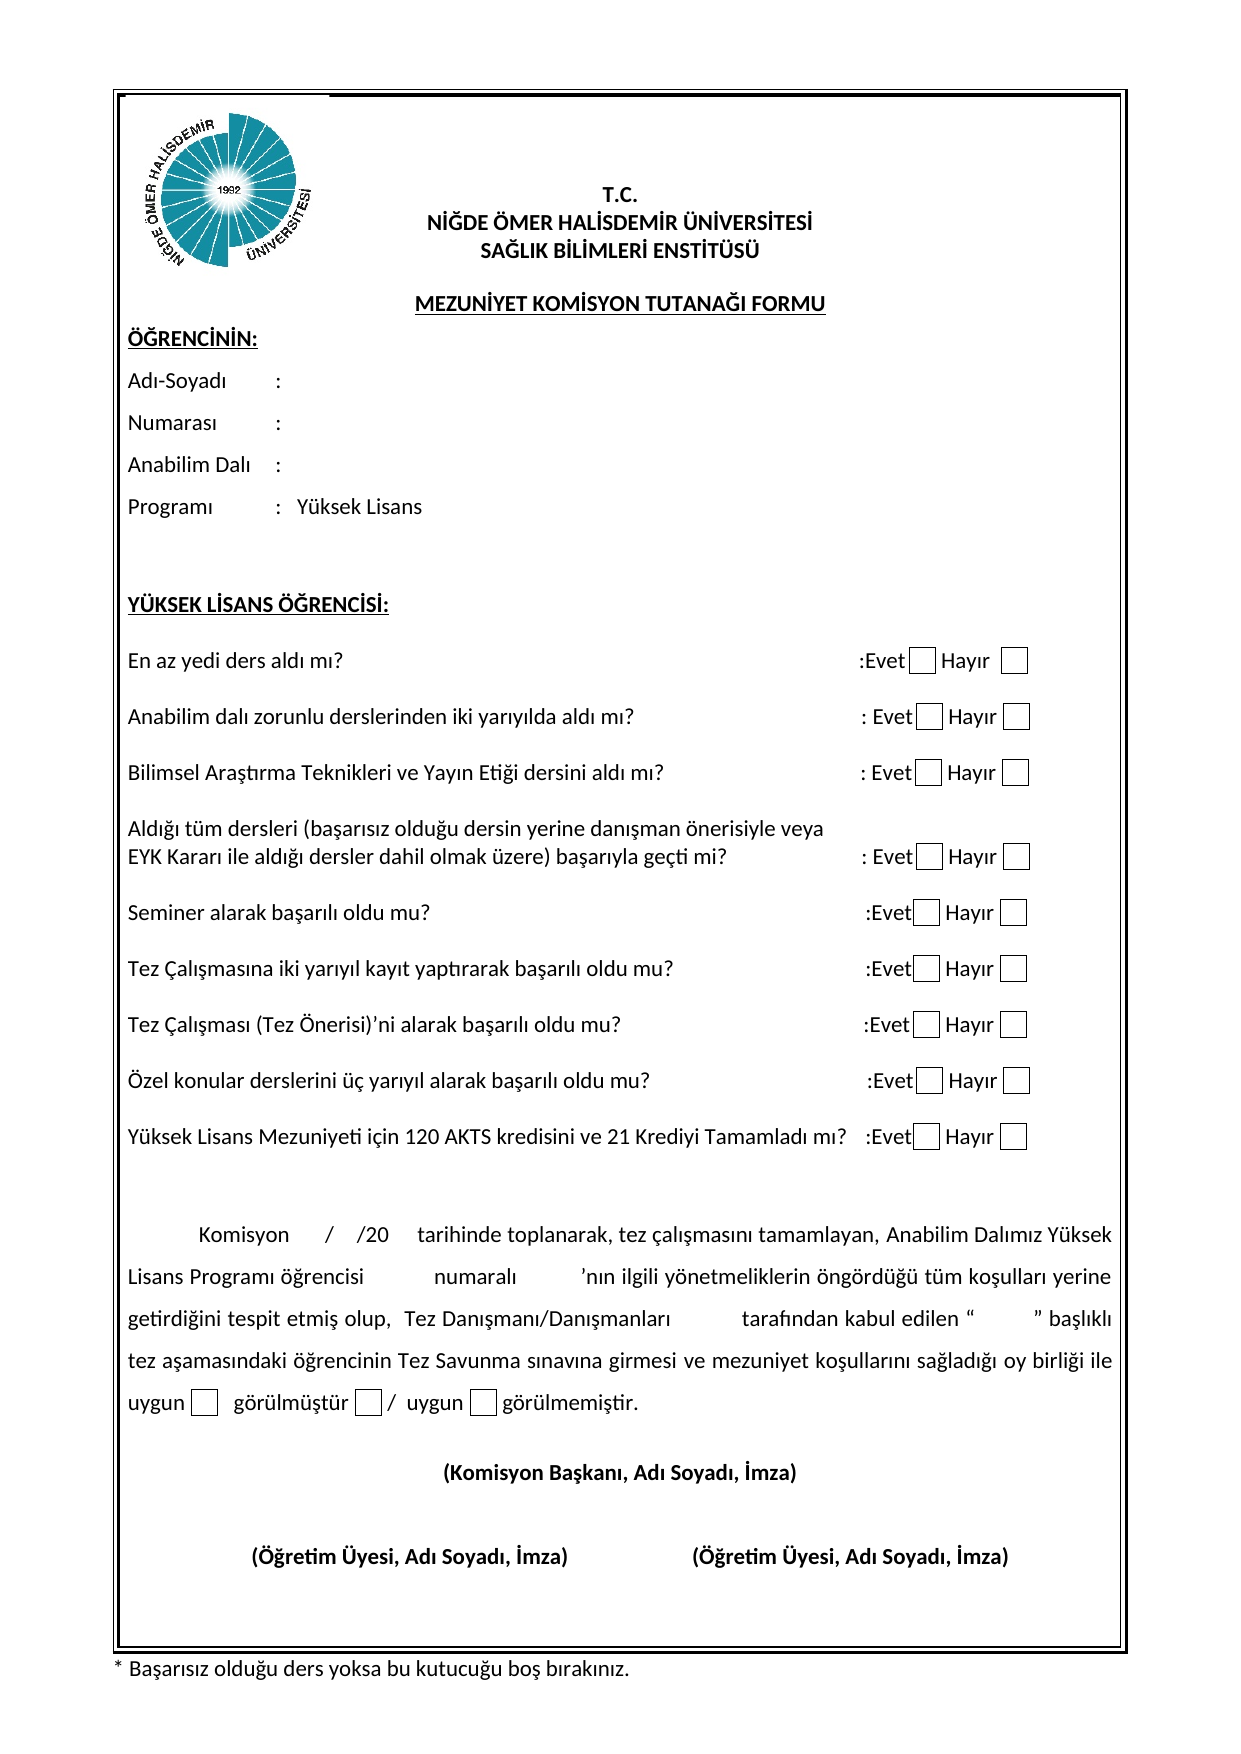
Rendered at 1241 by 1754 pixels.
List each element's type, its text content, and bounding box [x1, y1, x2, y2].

text * Başarısız olduğu ders yoksa bu kutucuğu boş bırakınız. [112, 1654, 1128, 1682]
table_header T.C. NİĞDE ÖMER HALİSDEMİR ÜNİVERSİTESİ SAĞLIK BİLİMLERİ ENSTİTÜSÜ MEZUNİYET KOMİSYON TUTANAĞI FORMU ÖĞRENCİNİN: Adı-Soyadı : Numarası : Anabilim Dalı : Programı : Yüksek Lisans YÜKSEK LİSANS ÖĞRENCİSİ: En az yedi ders aldı mı? :Evet Hayır Anabilim dalı zorunlu derslerinden iki yarıyılda aldı mı? : Evet Hayır Bilimsel Araştırma Teknikleri ve Yayın Etiği dersini aldı mı? : Evet Hayır Aldığı tüm dersleri (başarısız olduğu dersin yerine danışman önerisiyle veya EYK Kararı ile aldığı dersler dahil olmak üzere) başarıyla geçti mi? : Evet Hayır Seminer alarak başarılı oldu mu? :Evet Hayır Tez Çalışmasına iki yarıyıl kayıt yaptırarak başarılı oldu mu? :Evet Hayır Tez Çalışması (Tez Önerisi)’ni alarak başarılı oldu mu? :Evet Hayır Özel konular derslerini üç yarıyıl alarak başarılı oldu mu? :Evet Hayır Yüksek Lisans Mezuniyeti için 120 AKTS kredisini ve 21 Krediyi Tamamladı mı? :Evet Hayır Komisyon / /20 tarihinde toplanarak, tez çalışmasını tamamlayan, Anabilim Dalımız Yüksek Lisans Programı öğrencisi numaralı ’nın ilgili yönetmeliklerin öngördüğü tüm koşulları yerine getirdiğini tespit etmiş olup, Tez Danışmanı/Danışmanları tarafından kabul edilen “ ” başlıklı tez aşamasındaki öğrencinin Tez Savunma sınavına girmesi ve mezuniyet koşullarını sağladığı oy birliği ile uygun görülmüştür / uygun görülmemiştir. (Komisyon Başkanı, Adı Soyadı, İmza) (Öğretim Üyesi, Adı Soyadı, İmza) (Öğretim Üyesi, Adı Soyadı, İmza) [116, 90, 1124, 1646]
picture [125, 95, 330, 284]
